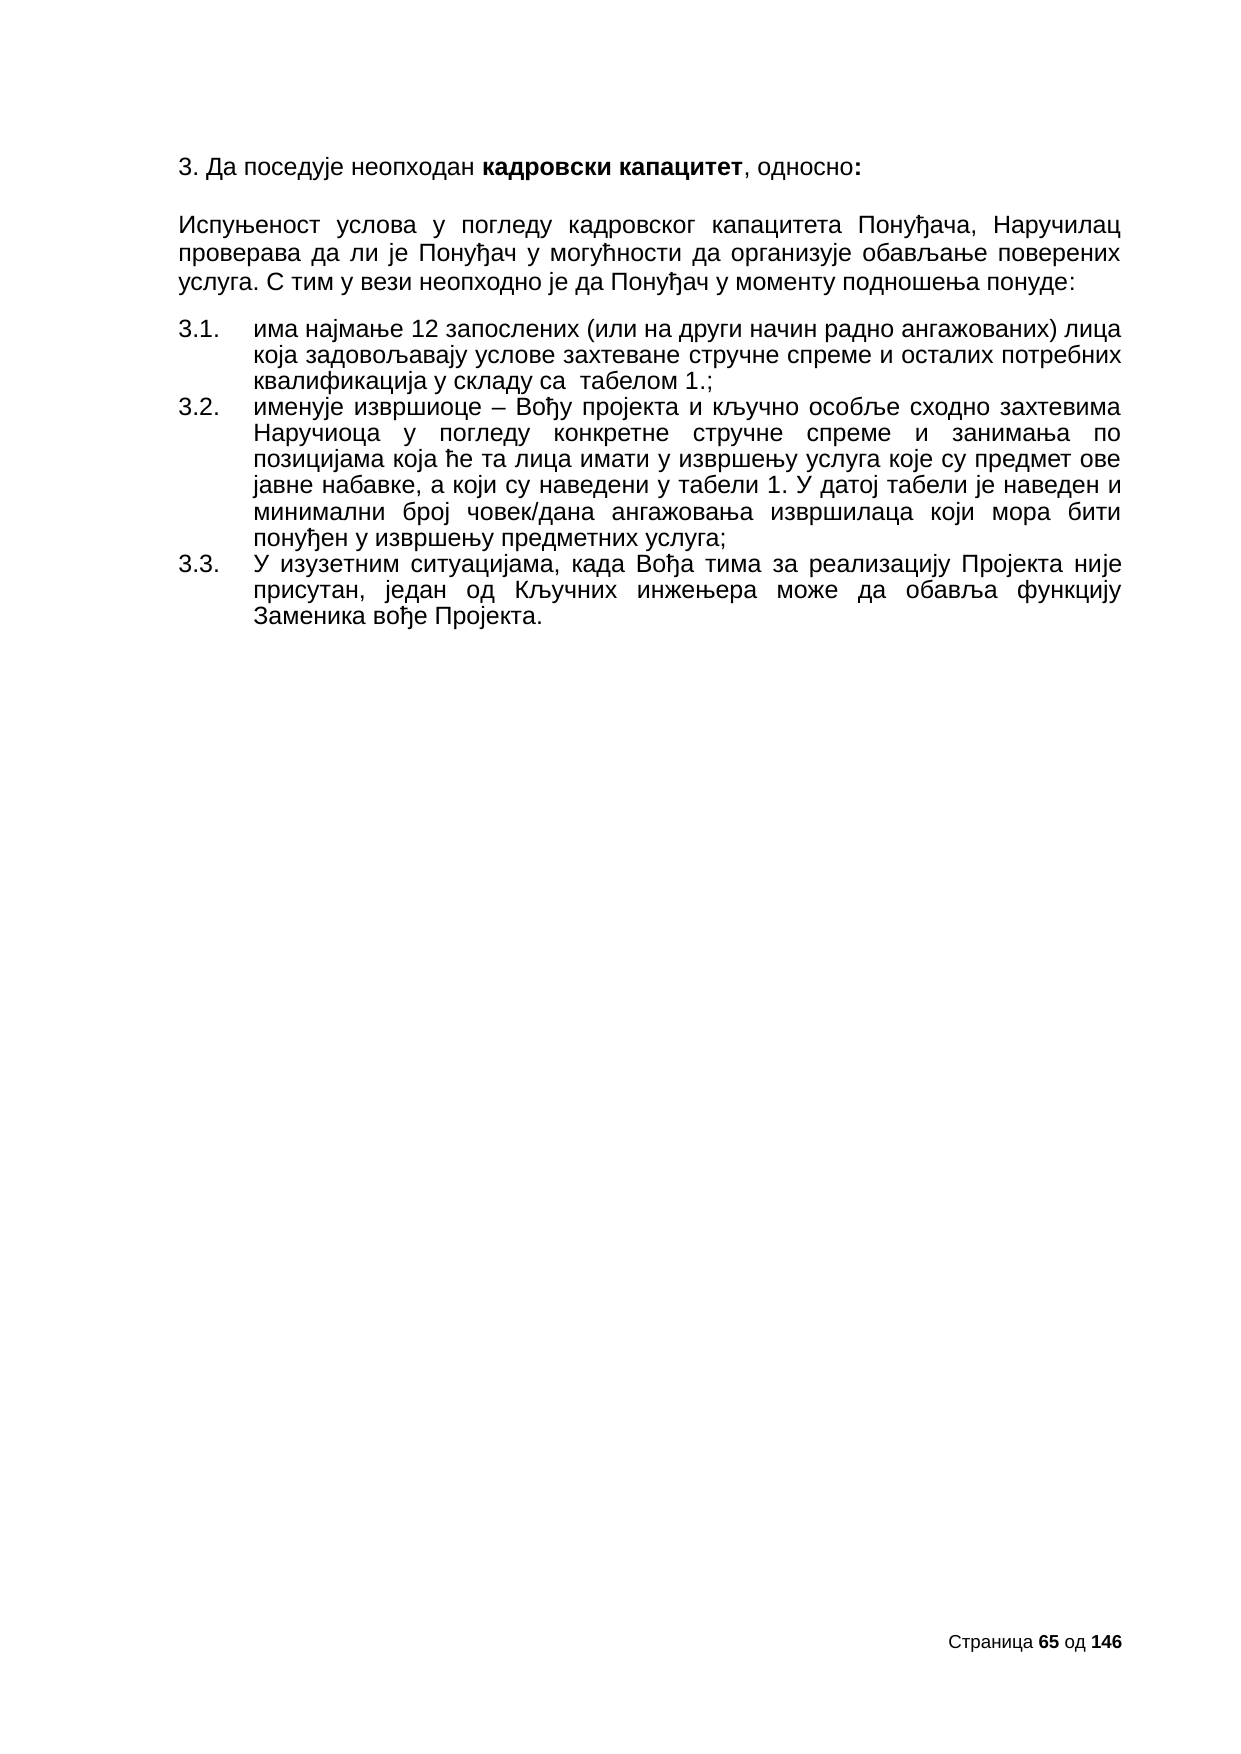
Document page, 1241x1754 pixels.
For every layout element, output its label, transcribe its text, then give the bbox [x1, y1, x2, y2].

list именује извршиоце – Вођу пројекта и кључно особље сходно захтевима Наручиоца у погледу конкретне стручне спреме и занимања по позицијама која ће та лица имати у извршењу услуга које су предмет ове јавне набавке, а који су наведени у табели 1. У датој табели је наведен и минимални број човек/дана ангажовања извршилаца који мора бити понуђен у извршењу предметних услуга; [178, 395, 1122, 551]
list има најмање 12 запослених (или на други начин радно ангажованих) лица која задовољавају услове захтеване стручне спреме и осталих потребних квалификација у складу са табелом 1.; [178, 317, 1122, 395]
text 3. Да поседује неопходан кадровски капацитет, односно: [178, 152, 1122, 181]
list У изузетним ситуацијама, када Вођа тима за реализацију Пројекта ниje присутaн, један од Кључних инжењера може да обавља функцију Заменика вође Пројекта. [178, 551, 1122, 629]
text Испуњеност услова у погледу кадровског капацитета Понуђача, Наручилац проверава да ли је Понуђач у могућности да организује обављање поверених услуга. С тим у вези неопходно је да Понуђач у моменту подношења понуде: [178, 210, 1122, 296]
